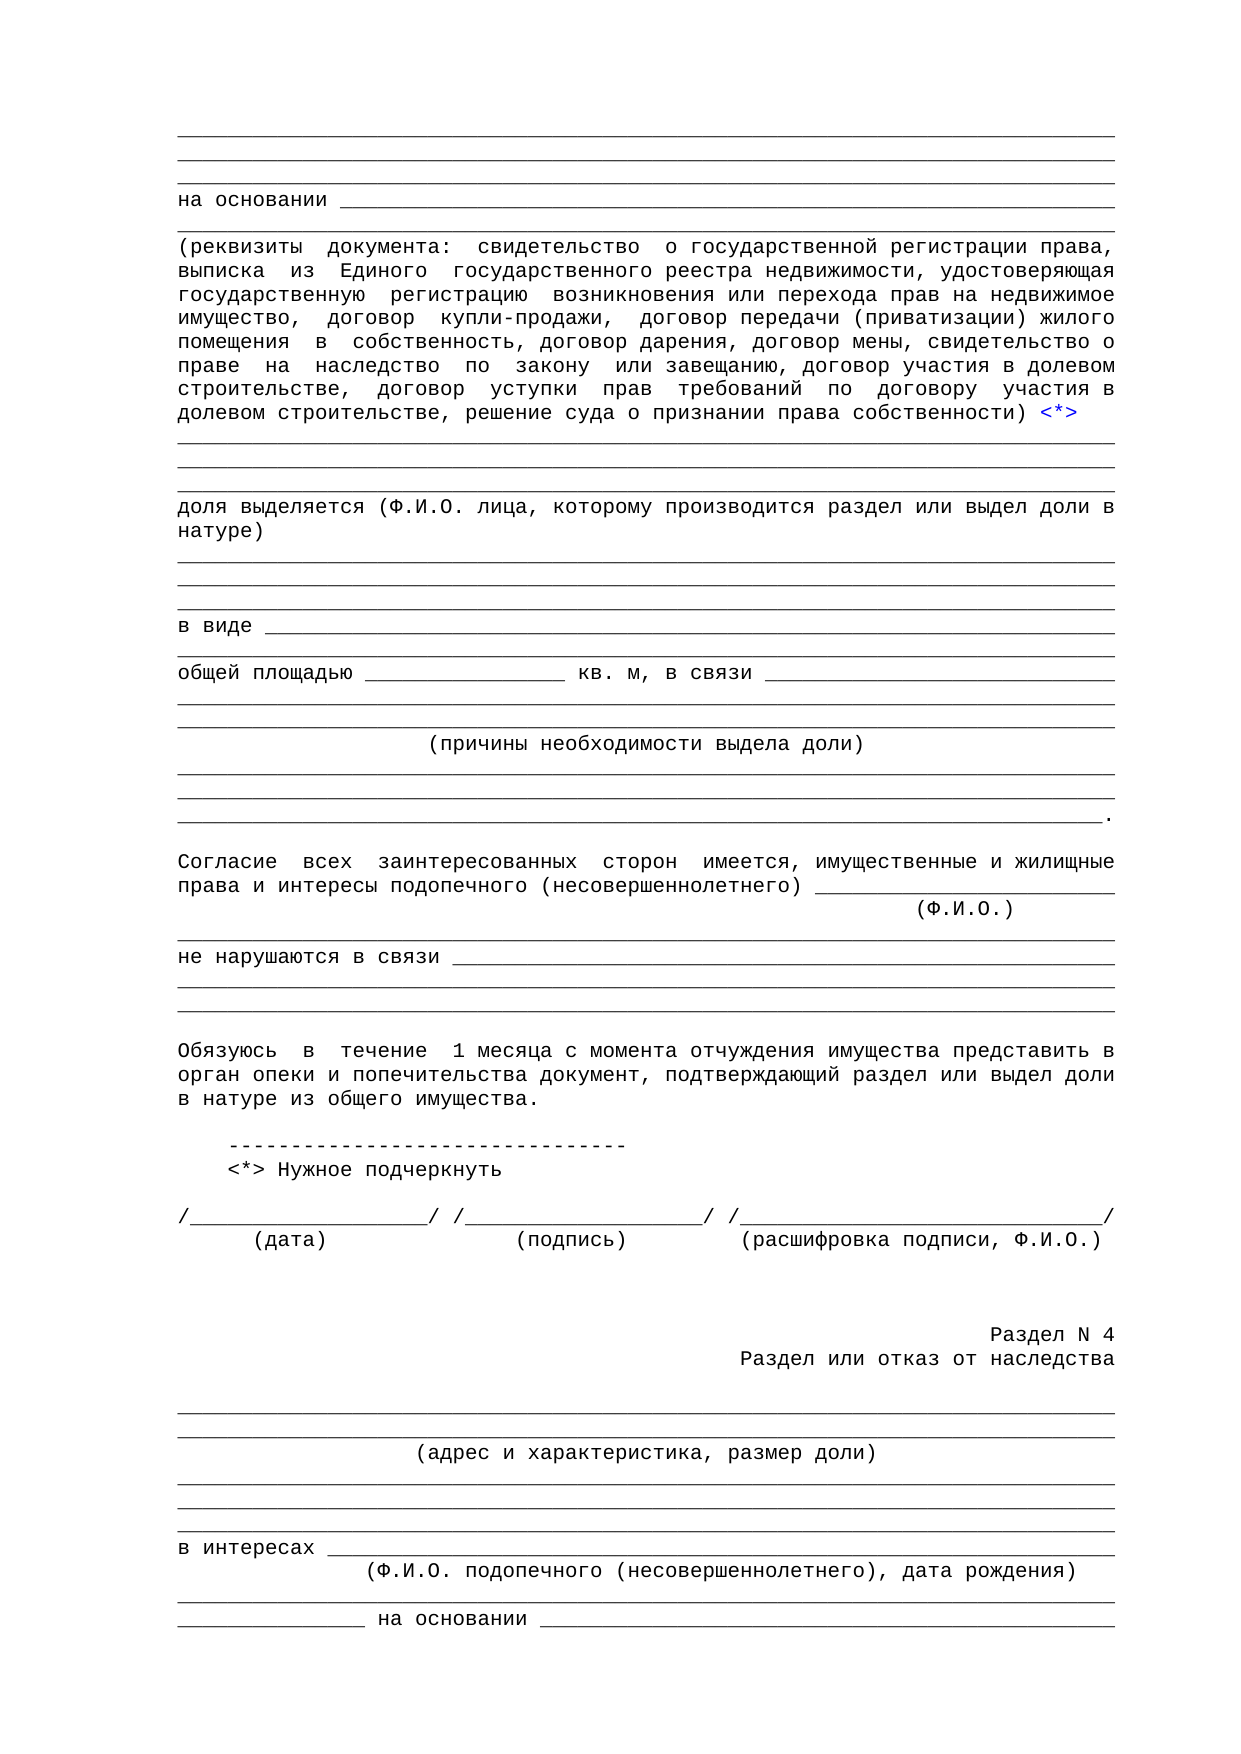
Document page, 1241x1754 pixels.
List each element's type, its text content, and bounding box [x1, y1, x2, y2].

text Согласие всех заинтересованных сторон имеется, имущественные и жилищные [177, 851, 1152, 875]
text ___________________________________________________________________________ [177, 426, 1152, 449]
text в натуре из общего имущества. [177, 1088, 1152, 1111]
text ___________________________________________________________________________ [177, 1513, 1152, 1537]
text ___________________________________________________________________________ [177, 567, 1152, 591]
text Раздел N 4 [177, 1324, 1152, 1348]
text Раздел или отказ от наследства [177, 1348, 1152, 1371]
text в виде ____________________________________________________________________ [177, 615, 1152, 638]
text ___________________________________________________________________________ [177, 757, 1152, 780]
text ___________________________________________________________________________ [177, 449, 1152, 473]
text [177, 142, 1152, 165]
text <*> Нужное подчеркнуть [177, 1158, 1152, 1182]
text ___________________________________________________________________________ [177, 686, 1152, 709]
text ___________________________________________________________________________ [177, 1419, 1152, 1442]
text ___________________________________________________________________________ [177, 780, 1152, 804]
text долевом строительстве, решение суда о признании права собственности) <*> [177, 402, 1152, 426]
text (реквизиты документа: свидетельство о государственной регистрации права, [177, 236, 1152, 260]
text ___________________________________________________________________________ [177, 969, 1152, 993]
text имущество, договор купли-продажи, договор передачи (приватизации) жилого [177, 307, 1152, 331]
text (Ф.И.О.) [177, 898, 1152, 922]
text выписка из Единого государственного реестра недвижимости, удостоверяющая [177, 260, 1152, 284]
text /___________________/ /___________________/ /_____________________________/ [177, 1206, 1152, 1229]
text -------------------------------- [177, 1135, 1152, 1158]
text __________________________________________________________________________. [177, 804, 1152, 827]
text праве на наследство по закону или завещанию, договор участия в долевом [177, 354, 1152, 378]
text ___________________________________________________________________________ [177, 1395, 1152, 1419]
text ___________________________________________________________________________ [177, 638, 1152, 662]
text (причины необходимости выдела доли) [177, 733, 1152, 757]
text ___________________________________________________________________________ [177, 591, 1152, 615]
text ___________________________________________________________________________ [177, 1489, 1152, 1513]
text помещения в собственность, договор дарения, договор мены, свидетельство о [177, 331, 1152, 354]
text на основании ______________________________________________________________ [177, 189, 1152, 213]
text ___________________________________________________________________________ [177, 709, 1152, 733]
text ___________________________________________________________________________ [177, 1466, 1152, 1489]
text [177, 118, 1152, 142]
text строительстве, договор уступки прав требований по договору участия в [177, 378, 1152, 402]
text (Ф.И.О. подопечного (несовершеннолетнего), дата рождения) [177, 1561, 1152, 1584]
text Обязуюсь в течение 1 месяца с момента отчуждения имущества представить в [177, 1040, 1152, 1064]
text ___________________________________________________________________________ [177, 473, 1152, 496]
text права и интересы подопечного (несовершеннолетнего) ________________________ [177, 875, 1152, 898]
text не нарушаются в связи _____________________________________________________ [177, 946, 1152, 969]
text в интересах _______________________________________________________________ [177, 1537, 1152, 1561]
text ___________________________________________________________________________ [177, 993, 1152, 1017]
text натуре) [177, 520, 1152, 544]
text (дата) (подпись) (расшифровка подписи, Ф.И.О.) [177, 1229, 1152, 1253]
text доля выделяется (Ф.И.О. лица, которому производится раздел или выдел доли в [177, 496, 1152, 520]
text орган опеки и попечительства документ, подтверждающий раздел или выдел доли [177, 1064, 1152, 1088]
text ___________________________________________________________________________ [177, 922, 1152, 946]
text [177, 1584, 1152, 1608]
text ___________________________________________________________________________ [177, 213, 1152, 236]
text общей площадью ________________ кв. м, в связи ____________________________ [177, 662, 1152, 686]
text ___________________________________________________________________________ [177, 544, 1152, 567]
text (адрес и характеристика, размер доли) [177, 1442, 1152, 1466]
text государственную регистрацию возникновения или перехода прав на недвижимое [177, 284, 1152, 307]
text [177, 165, 1152, 189]
text _______________ на основании ______________________________________________ [177, 1608, 1152, 1631]
